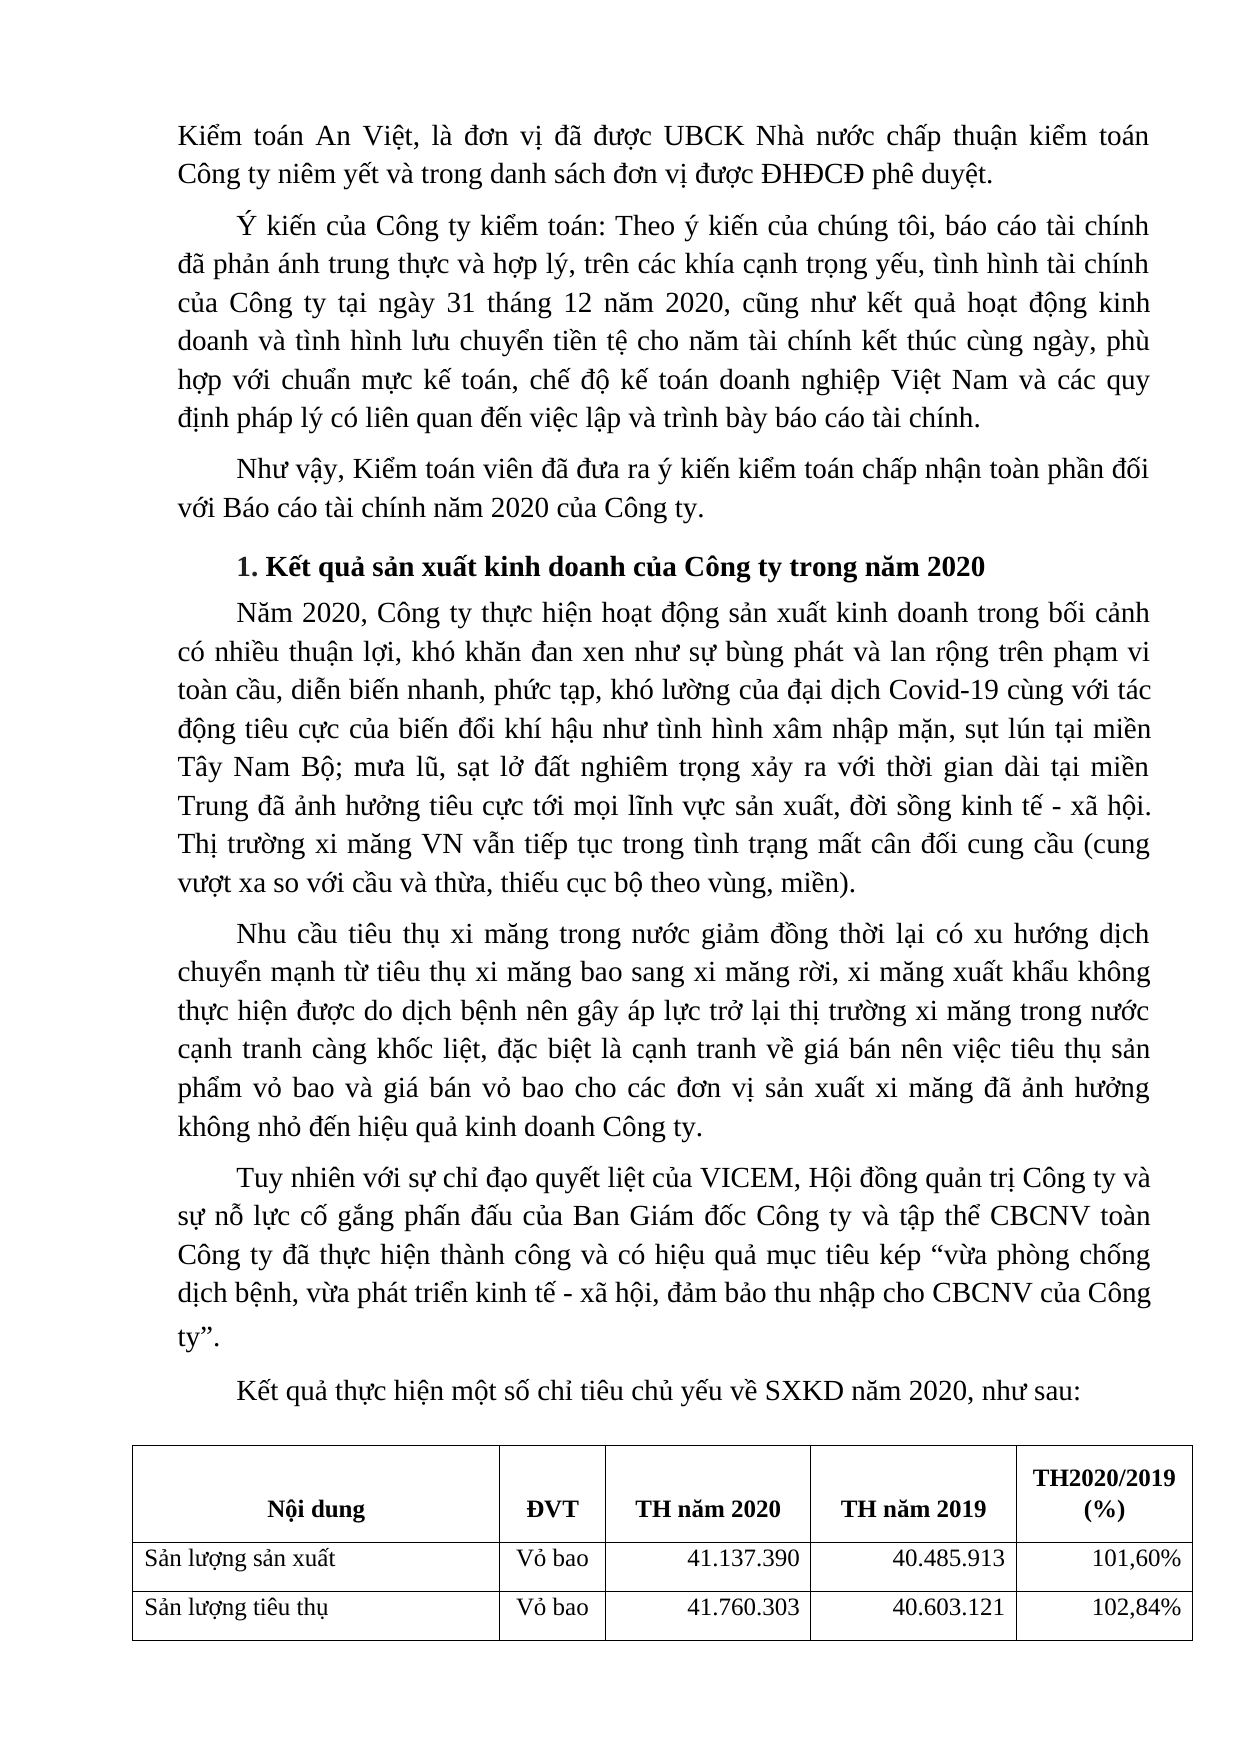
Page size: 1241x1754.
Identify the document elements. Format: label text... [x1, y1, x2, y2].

table_header Nội dung [133, 1446, 499, 1542]
table_header TH năm 2020 [606, 1446, 810, 1542]
text Nhu cầu tiêu thụ xi măng trong nước giảm đồng thời lại có xu hướng dịch chuyển mạnh từ tiêu thụ xi măng bao sang xi măng rời, xi măng xuất khẩu không thực hiện được do dịch bệnh nên gây áp lực trở lại thị trường xi măng trong nước cạnh tranh càng khốc liệt, đặc biệt là cạnh tranh về giá bán nên việc tiêu thụ sản phẩm vỏ bao và giá bán vỏ bao cho các đơn vị sản xuất xi măng đã ảnh hưởng không nhỏ đến hiệu quả kinh doanh Công ty. [177, 916, 1152, 1142]
table_cell 41.760.303 [606, 1592, 810, 1640]
table_cell 40.603.121 [811, 1592, 1016, 1640]
table_header ĐVT [500, 1446, 605, 1542]
text Như vậy, Kiểm toán viên đã đưa ra ý kiến kiểm toán chấp nhận toàn phần đối với Báo cáo tài chính năm 2020 của Công ty. [177, 451, 1152, 523]
table_cell Sản lượng sản xuất [133, 1543, 499, 1591]
text 1. Kết quả sản xuất kinh doanh của Công ty trong năm 2020 [177, 541, 1152, 583]
table_cell 101,60% [1017, 1543, 1192, 1591]
table_header TH2020/2019 (%) [1017, 1446, 1192, 1542]
text Năm 2020, Công ty thực hiện hoạt động sản xuất kinh doanh trong bối cảnh có nhiều thuận lợi, khó khăn đan xen như sự bùng phát và lan rộng trên phạm vi toàn cầu, diễn biến nhanh, phức tạp, khó lường của đại dịch Covid-19 cùng với tác động tiêu cực của biến đổi khí hậu như tình hình xâm nhập mặn, sụt lún tại miền Tây Nam Bộ; mưa lũ, sạt lở đất nghiêm trọng xảy ra với thời gian dài tại miền Trung đã ảnh hưởng tiêu cực tới mọi lĩnh vực sản xuất, đời sồng kinh tế - xã hội. Thị trường xi măng VN vẫn tiếp tục trong tình trạng mất cân đối cung cầu (cung vượt xa so với cầu và thừa, thiếu cục bộ theo vùng, miền). [177, 595, 1152, 898]
text Ý kiến của Công ty kiểm toán: Theo ý kiến của chúng tôi, báo cáo tài chính đã phản ánh trung thực và hợp lý, trên các khía cạnh trọng yếu, tình hình tài chính của Công ty tại ngày 31 tháng 12 năm 2020, cũng như kết quả hoạt động kinh doanh và tình hình lưu chuyển tiền tệ cho năm tài chính kết thúc cùng ngày, phù hợp với chuẩn mực kế toán, chế độ kế toán doanh nghiệp Việt Nam và các quy định pháp lý có liên quan đến việc lập và trình bày báo cáo tài chính. [177, 208, 1152, 434]
table_cell 41.137.390 [606, 1543, 810, 1591]
text Kết quả thực hiện một số chỉ tiêu chủ yếu về SXKD năm 2020, như sau: [177, 1373, 1152, 1407]
table_header TH năm 2019 [811, 1446, 1016, 1542]
text Tuy nhiên với sự chỉ đạo quyết liệt của VICEM, Hội đồng quản trị Công ty và sự nỗ lực cố gắng phấn đấu của Ban Giám đốc Công ty và tập thể CBCNV toàn Công ty đã thực hiện thành công và có hiệu quả mục tiêu kép “vừa phòng chống dịch bệnh, vừa phát triển kinh tế - xã hội, đảm bảo thu nhập cho CBCNV của Công ty”. [177, 1160, 1152, 1354]
table_cell Sản lượng tiêu thụ [133, 1592, 499, 1640]
table_cell Vỏ bao [500, 1543, 605, 1591]
table_cell 40.485.913 [811, 1543, 1016, 1591]
table_cell Vỏ bao [500, 1592, 605, 1640]
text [177, 118, 1152, 190]
table_cell 102,84% [1017, 1592, 1192, 1640]
